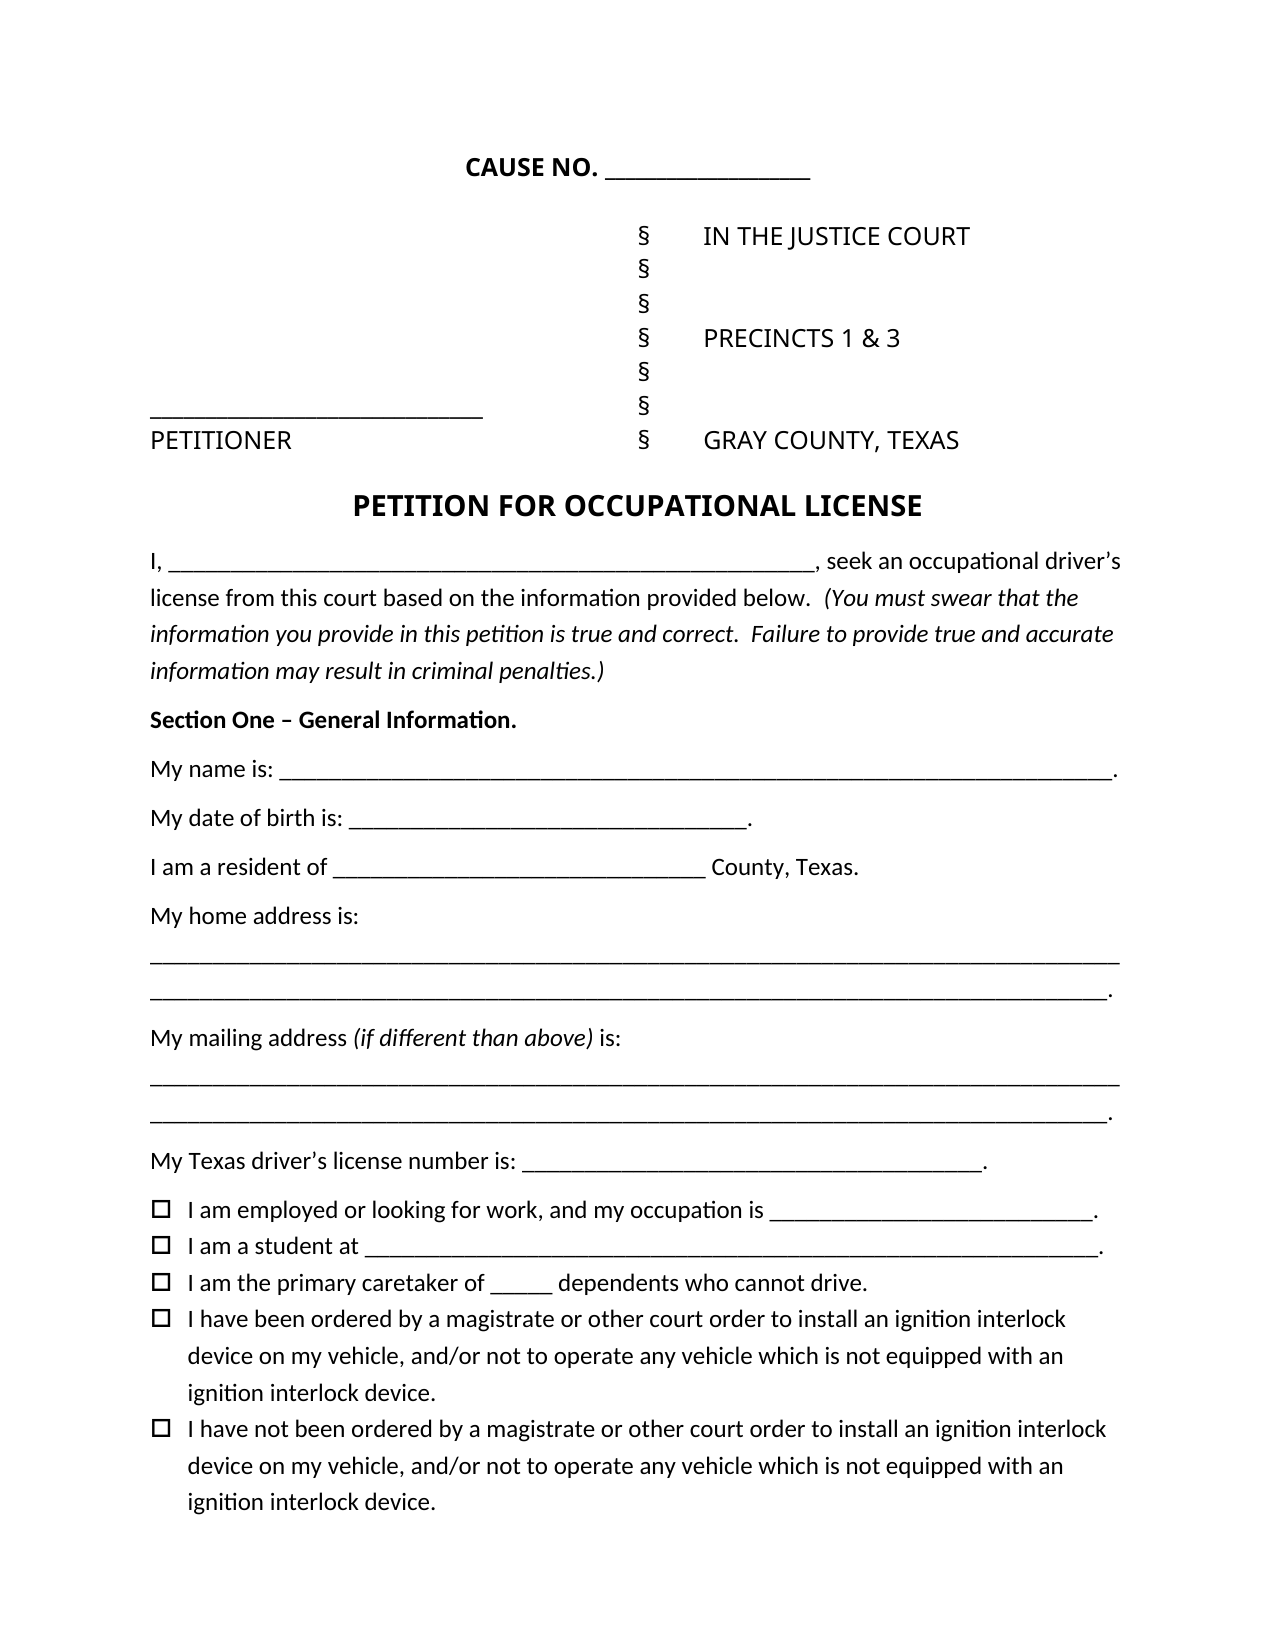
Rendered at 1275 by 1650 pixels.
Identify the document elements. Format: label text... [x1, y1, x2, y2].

text My Texas driver’s license number is: _____________________________________. [150, 1145, 1125, 1175]
text § [150, 252, 1125, 286]
text § [150, 354, 1125, 388]
text My name is: ___________________________________________________________________. [150, 753, 1125, 784]
text ______________________________ § [150, 388, 1125, 422]
text My mailing address (if different than above) is: ___________________________________________________________________________________________________________________________________________________________. [150, 1023, 1125, 1126]
text § IN THE JUSTICE COURT [150, 218, 1125, 252]
text PETITION FOR OCCUPATIONAL LICENSE [150, 485, 1125, 525]
list I have been ordered by a magistrate or other court order to install an ignition interlock device on my vehicle, and/or not to operate any vehicle which is not equipped with an ignition interlock device. [150, 1303, 1125, 1407]
text CAUSE NO. ____________________ [150, 150, 1125, 184]
text My home address is: ___________________________________________________________________________________________________________________________________________________________. [150, 900, 1125, 1004]
list I am a student at ___________________________________________________________. [150, 1230, 1125, 1261]
text I am a resident of ______________________________ County, Texas. [150, 851, 1125, 882]
text I, ____________________________________________________, seek an occupational driver’s license from this court based on the information provided below. (You must swear that the information you provide in this petition is true and correct. Failure to provide true and accurate information may result in criminal penalties.) [150, 545, 1125, 686]
list I am the primary caretaker of _____ dependents who cannot drive. [150, 1267, 1125, 1297]
list I have not been ordered by a magistrate or other court order to install an ignition interlock device on my vehicle, and/or not to operate any vehicle which is not equipped with an ignition interlock device. [150, 1413, 1125, 1517]
text My date of birth is: ________________________________. [150, 802, 1125, 833]
list I am employed or looking for work, and my occupation is __________________________. [150, 1194, 1125, 1224]
text Section One – General Information. [150, 704, 1125, 735]
text § PRECINCTS 1 & 3 [150, 320, 1125, 354]
text PETITIONER § GRAY COUNTY, TEXAS [150, 422, 1125, 457]
text § [150, 286, 1125, 320]
